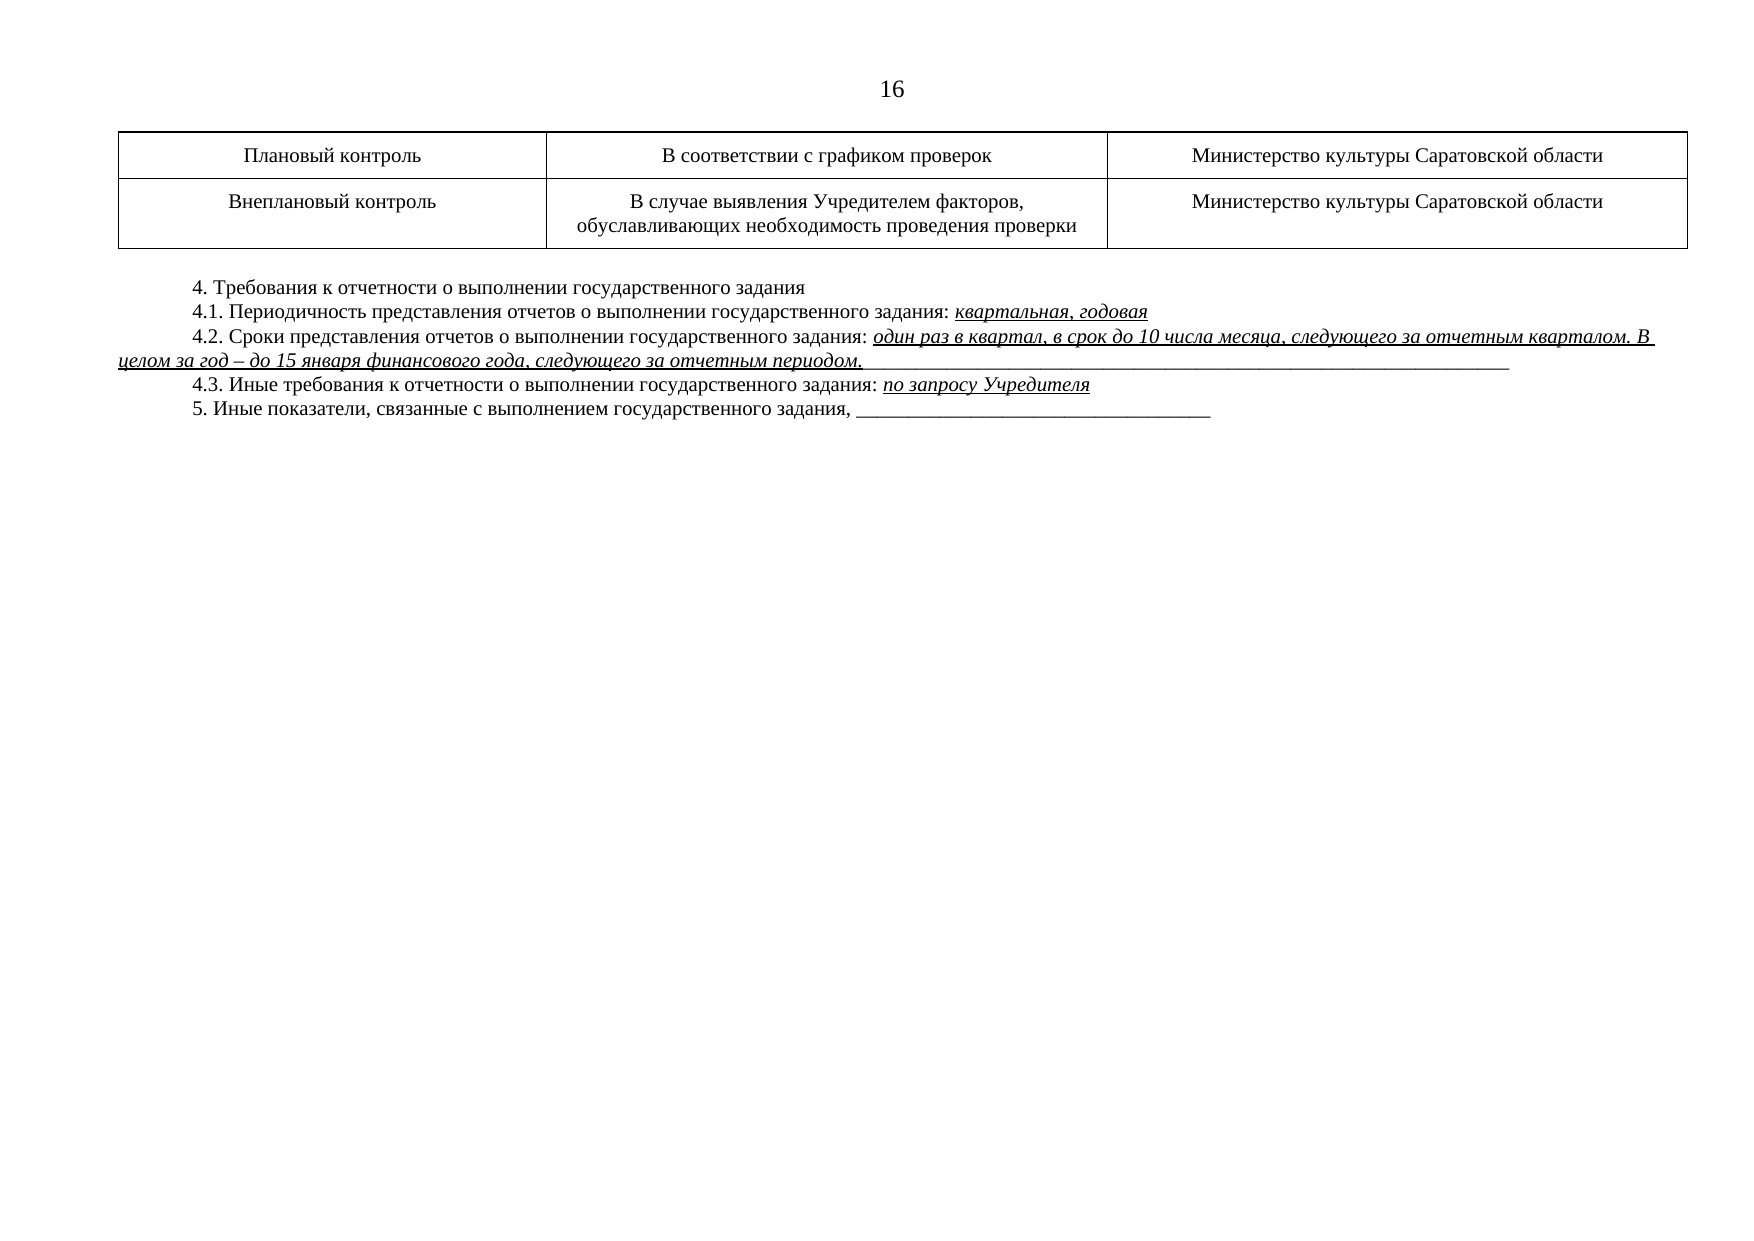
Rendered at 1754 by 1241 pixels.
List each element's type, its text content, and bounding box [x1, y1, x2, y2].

table_cell В случае выявления Учредителем факторов, обуславливающих необходимость проведения проверки [547, 179, 1107, 248]
text 4. Требования к отчетности о выполнении государственного задания [118, 274, 1665, 299]
text 5. Иные показатели, связанные с выполнением государственного задания, __________________________________ [118, 396, 1665, 420]
table_cell В соответствии с графиком проверок [547, 133, 1107, 178]
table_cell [1108, 179, 1687, 248]
text 4.1. Периодичность представления отчетов о выполнении государственного задания: квартальная, годовая [118, 299, 1665, 323]
text 4.2. Сроки представления отчетов о выполнении государственного задания: один раз в квартал, в срок до 10 числа месяца, следующего за отчетным кварталом. В целом за год – до 15 января финансового года, следующего за отчетным периодом.______________________________________________________________ [118, 323, 1665, 372]
table_cell Внеплановый контроль [119, 179, 546, 248]
text 4.3. Иные требования к отчетности о выполнении государственного задания: по запросу Учредителя [118, 372, 1665, 396]
table_cell Плановый контроль [119, 133, 546, 178]
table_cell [1108, 133, 1687, 178]
